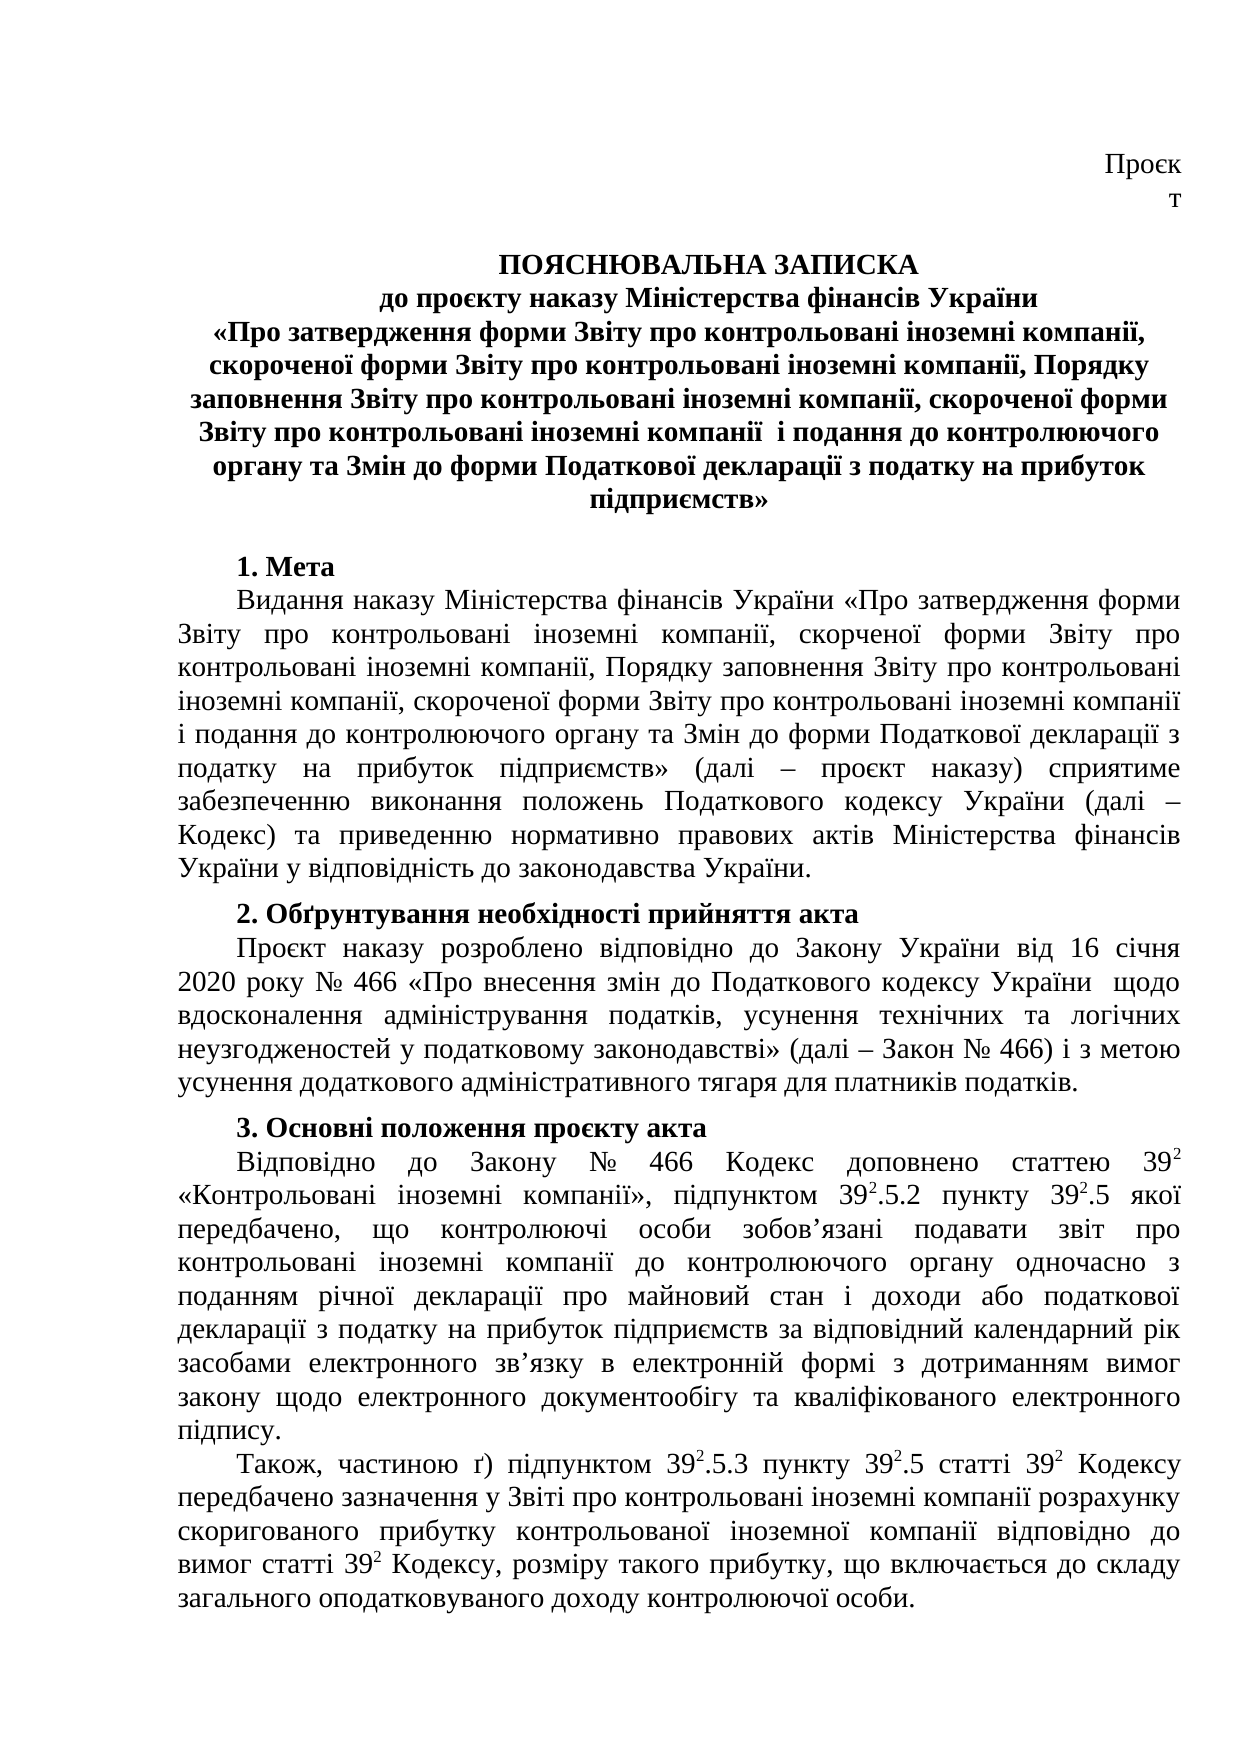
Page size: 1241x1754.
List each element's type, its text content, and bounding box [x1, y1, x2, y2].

text Видання наказу Міністерства фінансів України «Про затвердження форми Звіту про контрольовані іноземні компанії, скорченої форми Звіту про контрольовані іноземні компанії, Порядку заповнення Звіту про контрольовані іноземні компанії, скороченої форми Звіту про контрольовані іноземні компанії і подання до контролюючого органу та Змін до форми Податкової декларації з податку на прибуток підприємств» (далі – проєкт наказу) сприятиме забезпеченню виконання положень Податкового кодексу України (далі – Кодекс) та приведенню нормативно правових актів Міністерства фінансів України у відповідність до законодавства України. [177, 582, 1181, 884]
text «Про затвердження форми Звіту про контрольовані іноземні компанії, скороченої форми Звіту про контрольовані іноземні компанії, Порядку заповнення Звіту про контрольовані іноземні компанії, скороченої форми Звіту про контрольовані іноземні компанії і подання до контролюючого органу та Змін до форми Податкової декларації з податку на прибуток підприємств» [177, 314, 1181, 515]
text до проєкту наказу Міністерства фінансів України [177, 280, 1181, 314]
text 2. Обґрунтування необхідності прийняття акта [177, 897, 1181, 930]
text Проєкт наказу розроблено відповідно до Закону України від 16 січня 2020 року № 466 «Про внесення змін до Податкового кодексу України щодо вдосконалення адміністрування податків, усунення технічних та логічних неузгодженостей у податковому законодавстві» (далі – Закон № 466) і з метою усунення додаткового адміністративного тягаря для платників податків. [177, 930, 1181, 1098]
text 3. Основні положення проєкту акта [177, 1110, 1181, 1144]
text ПОЯСНЮВАЛЬНА ЗАПИСКА [177, 247, 1181, 280]
text 1. Мета [177, 549, 1181, 582]
text Також, частиною ґ) підпунктом 392.5.3 пункту 392.5 статті 392 Кодексу передбачено зазначення у Звіті про контрольовані іноземні компанії розрахунку скоригованого прибутку контрольованої іноземної компанії відповідно до вимог статті 392 Кодексу, розміру такого прибутку, що включається до складу загального оподатковуваного доходу контролюючої особи. [177, 1446, 1181, 1613]
text Відповідно до Закону № 466 Кодекс доповнено статтею 392 «Контрольовані іноземні компанії», підпунктом 392.5.2 пункту 392.5 якої передбачено, що контролюючі особи зобов’язані подавати звіт про контрольовані іноземні компанії до контролюючого органу одночасно з поданням річної декларації про майновий стан і доходи або податкової декларації з податку на прибуток підприємств за відповідний календарний рік засобами електронного зв’язку в електронній формі з дотриманням вимог закону щодо електронного документообігу та кваліфікованого електронного підпису. [177, 1144, 1181, 1446]
text Проєкт [177, 146, 1181, 213]
